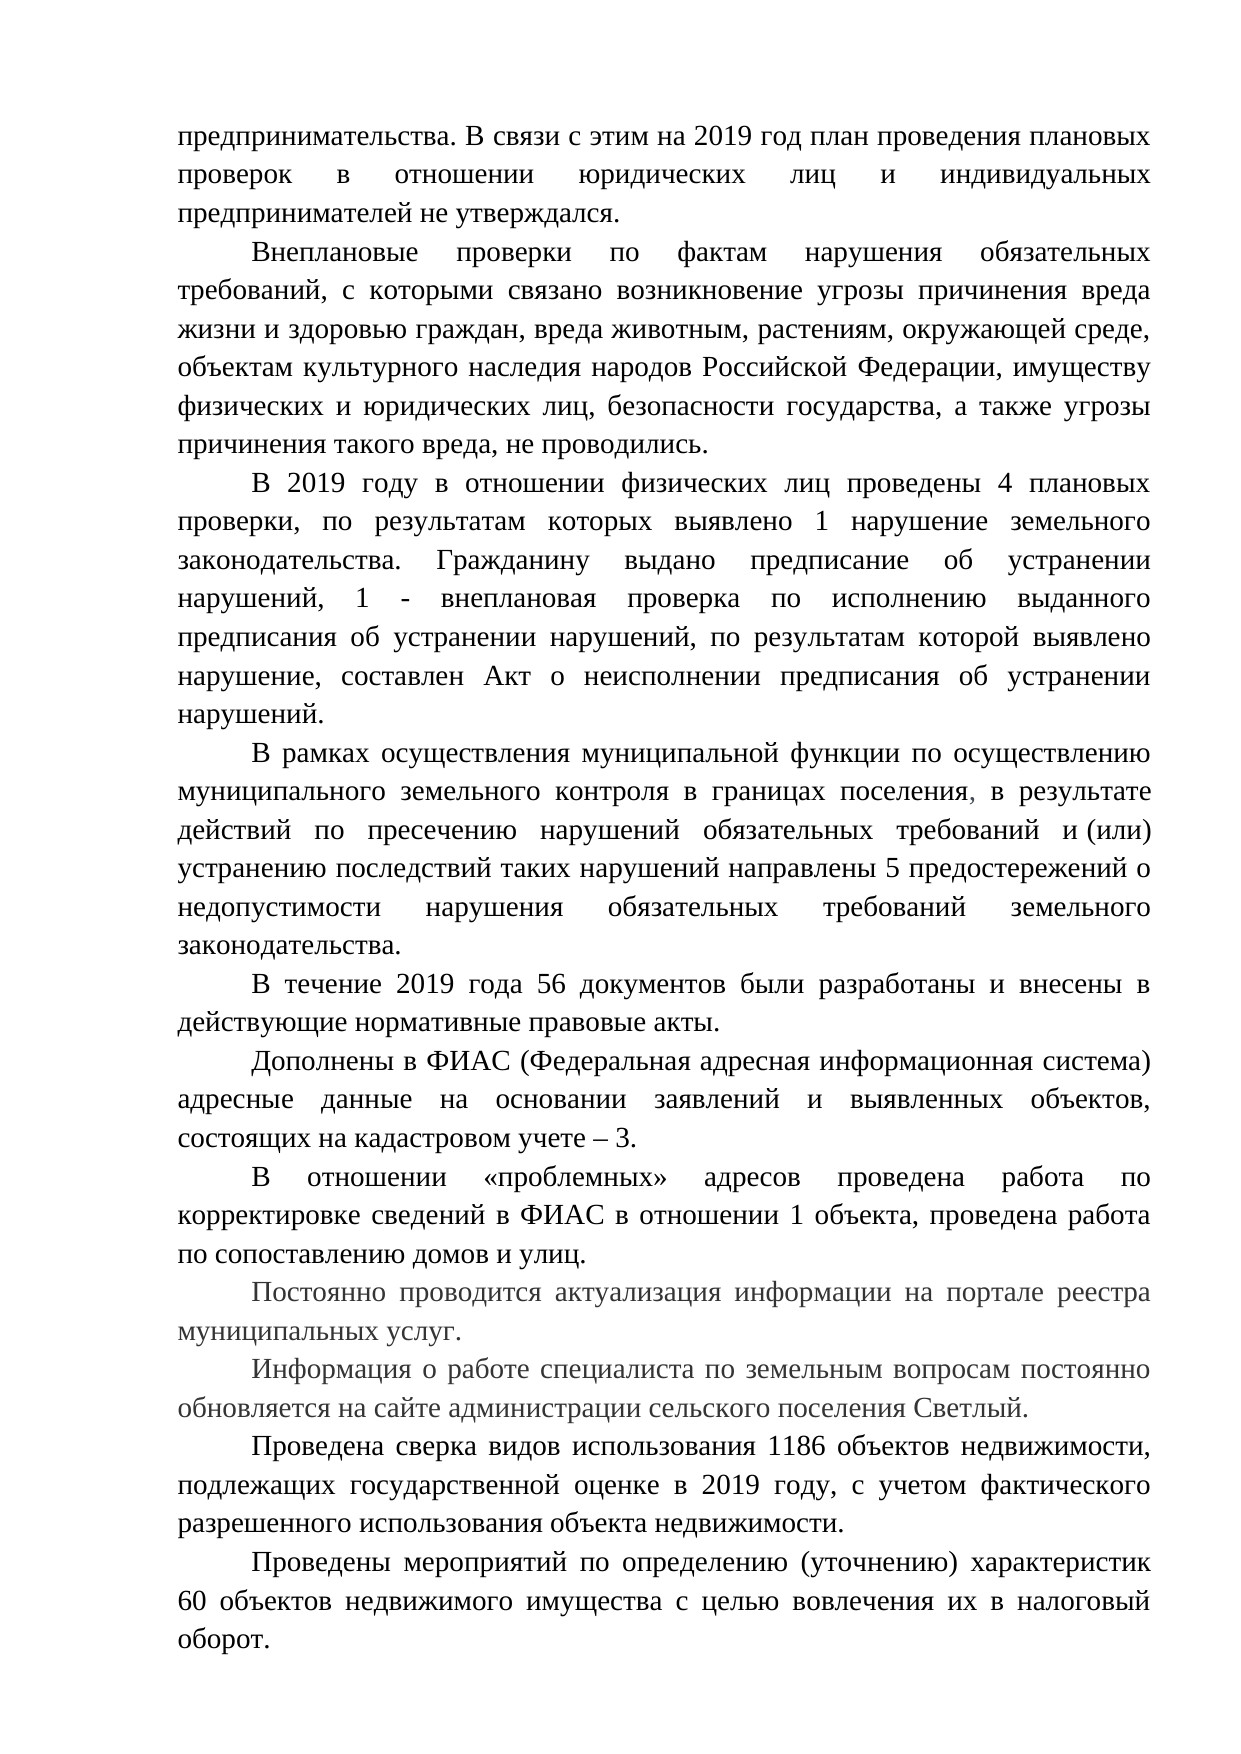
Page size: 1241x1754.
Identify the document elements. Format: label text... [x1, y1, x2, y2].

text В течение 2019 года 56 документов были разработаны и внесены в действующие нормативные правовые акты. [177, 966, 1152, 1038]
text Проведены мероприятий по определению (уточнению) характеристик 60 объектов недвижимого имущества с целью вовлечения их в налоговый оборот. [177, 1544, 1152, 1655]
text В 2019 году в отношении физических лиц проведены 4 плановых проверки, по результатам которых выявлено 1 нарушение земельного законодательства. Гражданину выдано предписание об устранении нарушений, 1 - внеплановая проверка по исполнению выданного предписания об устранении нарушений, по результатам которой выявлено нарушение, составлен Акт о неисполнении предписания об устранении нарушений. [177, 465, 1152, 730]
text Внеплановые проверки по фактам нарушения обязательных требований, с которыми связано возникновение угрозы причинения вреда жизни и здоровью граждан, вреда животным, растениям, окружающей среде, объектам культурного наследия народов Российской Федерации, имуществу физических и юридических лиц, безопасности государства, а также угрозы причинения такого вреда, не проводились. [177, 234, 1152, 460]
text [177, 118, 1152, 229]
text Дополнены в ФИАС (Федеральная адресная информационная система) адресные данные на основании заявлений и выявленных объектов, состоящих на кадастровом учете – 3. [177, 1043, 1152, 1154]
text В рамках осуществления муниципальной функции по осуществлению муниципального земельного контроля в границах поселения, в результате действий по пресечению нарушений обязательных требований и (или) устранению последствий таких нарушений направлены 5 предостережений о недопустимости нарушения обязательных требований земельного законодательства. [177, 735, 1152, 961]
text В отношении «проблемных» адресов проведена работа по корректировке сведений в ФИАС в отношении 1 объекта, проведена работа по сопоставлению домов и улиц. [177, 1159, 1152, 1269]
text Проведена сверка видов использования 1186 объектов недвижимости, подлежащих государственной оценке в 2019 году, с учетом фактического разрешенного использования объекта недвижимости. [177, 1428, 1152, 1539]
text Постоянно проводится актуализация информации на портале реестра муниципальных услуг. [177, 1274, 1152, 1346]
text Информация о работе специалиста по земельным вопросам постоянно обновляется на сайте администрации сельского поселения Светлый. [177, 1351, 1152, 1423]
